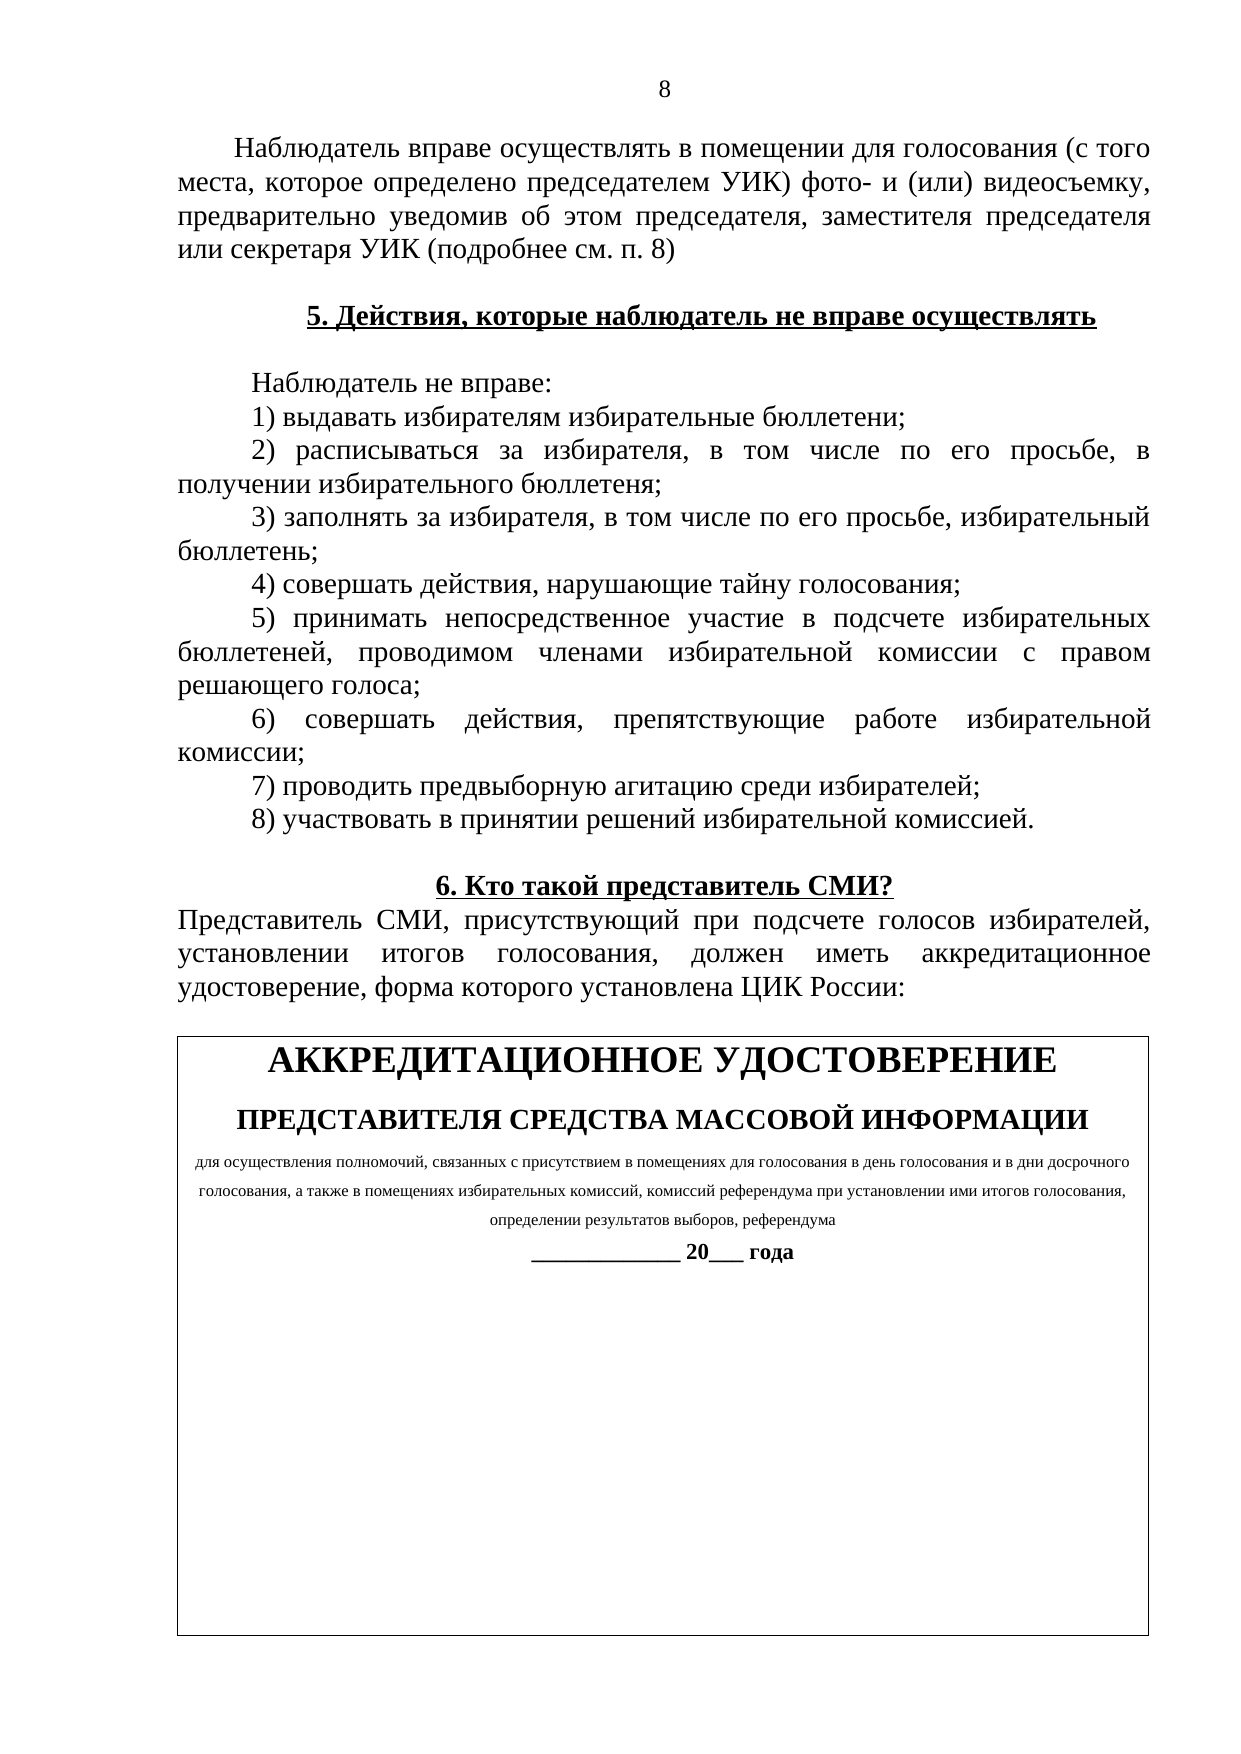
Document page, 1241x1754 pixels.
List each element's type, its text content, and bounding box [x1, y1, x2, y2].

text 5. Действия, которые наблюдатель не вправе осуществлять [177, 298, 1152, 332]
text 1) выдавать избирателям избирательные бюллетени; [177, 399, 1152, 432]
text Представитель СМИ, присутствующий при подсчете голосов избирателей, установлении итогов голосования, должен иметь аккредитационное удостоверение, форма которого установлена ЦИК России: [177, 902, 1152, 1003]
text Наблюдатель не вправе: [177, 365, 1152, 399]
text 5) принимать непосредственное участие в подсчете избирательных бюллетеней, проводимом членами избирательной комиссии с правом решающего голоса; [177, 600, 1152, 701]
text 8) участвовать в принятии решений избирательной комиссией. [177, 801, 1152, 835]
text 3) заполнять за избирателя, в том числе по его просьбе, избирательный бюллетень; [177, 499, 1152, 567]
text Наблюдатель вправе осуществлять в помещении для голосования (с того места, которое определено председателем УИК) фото- и (или) видеосъемку, предварительно уведомив об этом председателя, заместителя председателя или секретаря УИК (подробнее см. п. 8) [177, 131, 1152, 265]
text 6. Кто такой представитель СМИ? [177, 868, 1152, 902]
text 2) расписываться за избирателя, в том числе по его просьбе, в получении избирательного бюллетеня; [177, 432, 1152, 499]
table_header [178, 1037, 1148, 1635]
text 4) совершать действия, нарушающие тайну голосования; [177, 567, 1152, 600]
text 7) проводить предвыборную агитацию среди избирателей; [177, 768, 1152, 801]
text 6) совершать действия, препятствующие работе избирательной комиссии; [177, 701, 1152, 768]
